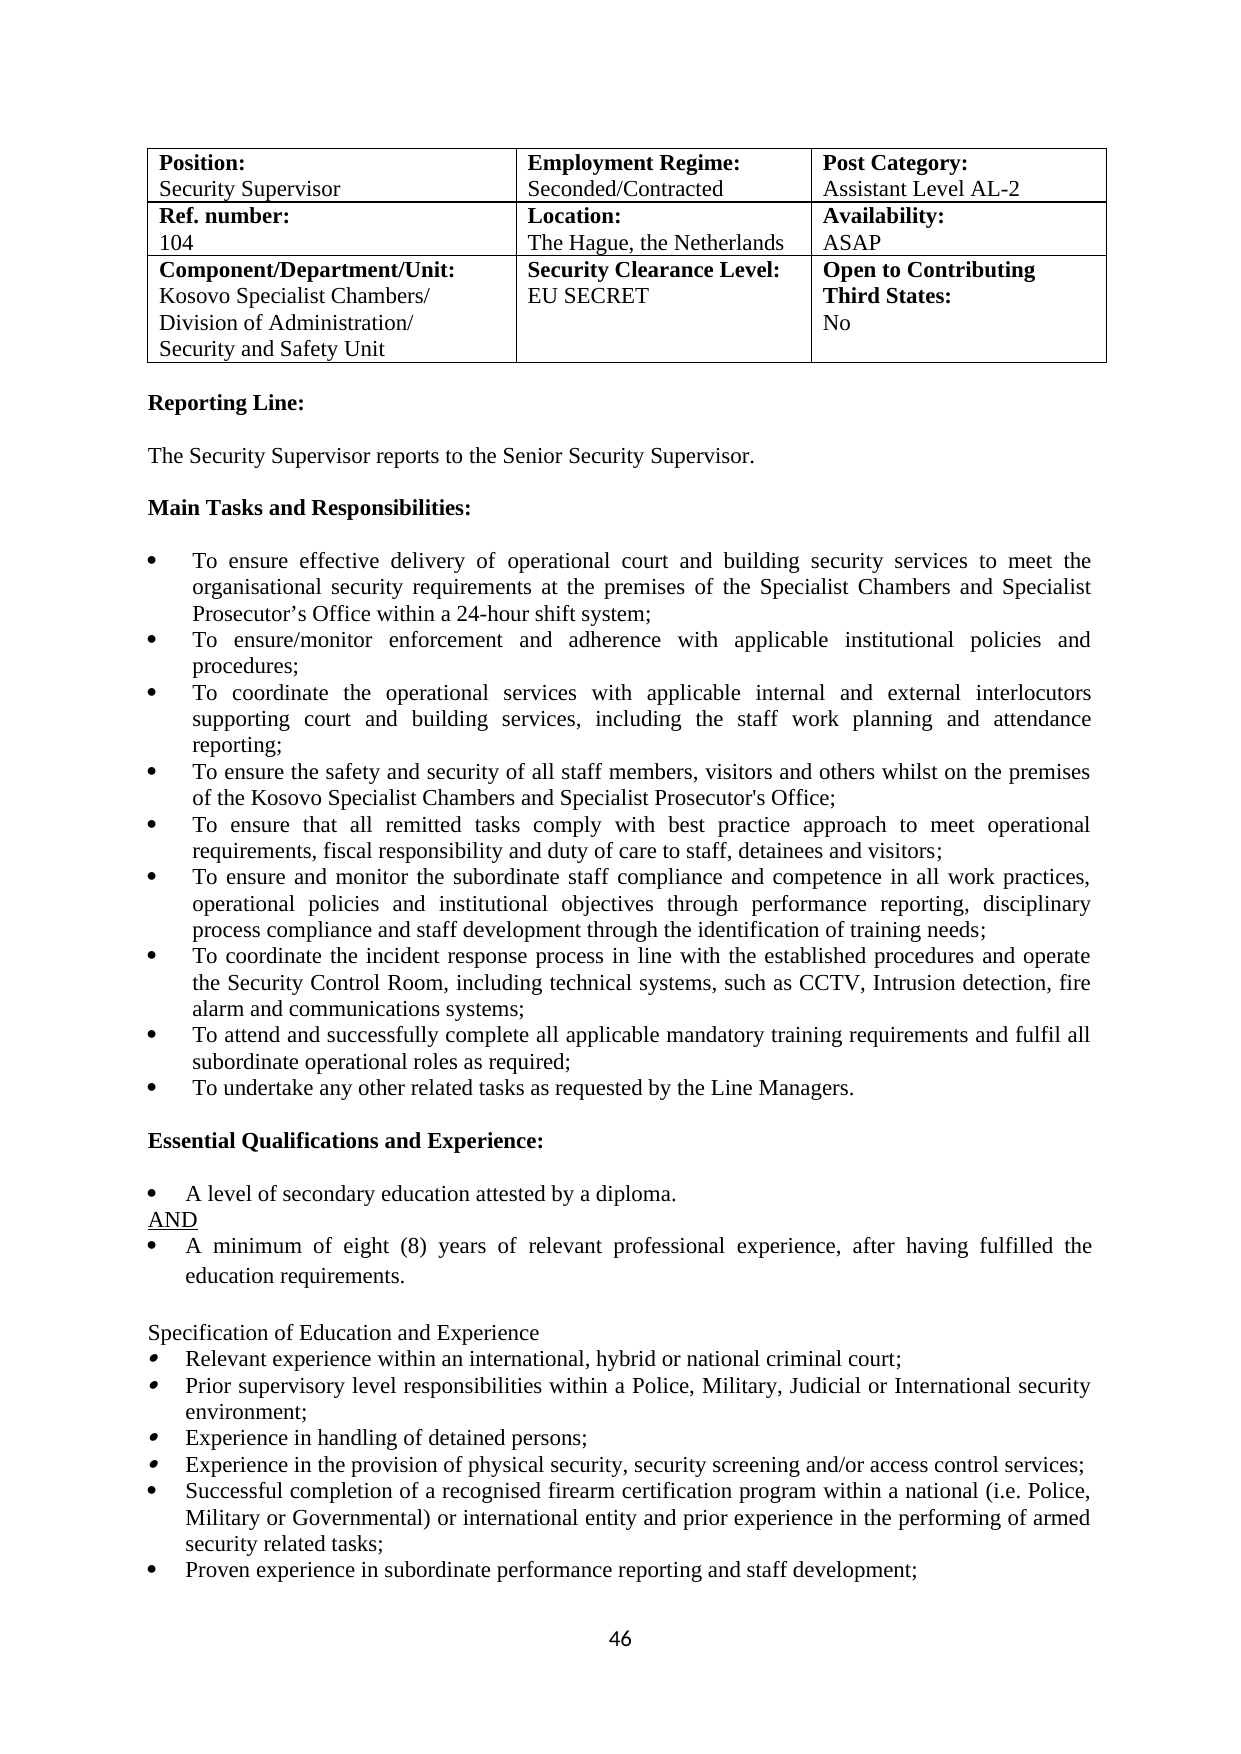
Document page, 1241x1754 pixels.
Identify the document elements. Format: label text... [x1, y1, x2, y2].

text Reporting Line: [148, 389, 1093, 415]
list A minimum of eight (8) years of relevant professional experience, after having fulfilled the education requirements. [148, 1232, 1093, 1289]
list Relevant experience within an international, hybrid or national criminal court; [148, 1345, 1093, 1372]
text Main Tasks and Responsibilities: [148, 494, 1093, 521]
list To ensure effective delivery of operational court and building security services to meet the organisational security requirements at the premises of the Specialist Chambers and Specialist Prosecutor’s Office within a 24-hour shift system; [148, 547, 1093, 626]
list To ensure and monitor the subordinate staff compliance and competence in all work practices, operational policies and institutional objectives through performance reporting, disciplinary process compliance and staff development through the identification of training needs; [148, 863, 1093, 942]
table_cell Security Clearance Level: EU SECRET [517, 256, 811, 362]
table_header Post Category: Assistant Level AL-2 [812, 149, 1106, 201]
list To ensure the safety and security of all staff members, visitors and others whilst on the premises of the Kosovo Specialist Chambers and Specialist Prosecutor's Office; [148, 758, 1093, 811]
table_cell Component/Department/Unit: Kosovo Specialist Chambers/ Division of Administration/ Security and Safety Unit [148, 256, 516, 362]
table_header Employment Regime: Seconded/Contracted [517, 149, 811, 201]
text The Security Supervisor reports to the Senior Security Supervisor. [148, 442, 1093, 468]
list To undertake any other related tasks as requested by the Line Managers. [148, 1074, 1093, 1101]
text Essential Qualifications and Experience: [148, 1127, 1093, 1153]
table_cell Open to Contributing Third States: No [812, 256, 1106, 362]
table_header Position: Security Supervisor [148, 149, 516, 201]
list To coordinate the operational services with applicable internal and external interlocutors supporting court and building services, including the staff work planning and attendance reporting; [148, 679, 1093, 758]
text Specification of Education and Experience [148, 1319, 1093, 1345]
table_cell Location: The Hague, the Netherlands [517, 203, 811, 255]
list Proven experience in subordinate performance reporting and staff development; [148, 1556, 1093, 1583]
list To attend and successfully complete all applicable mandatory training requirements and fulfil all subordinate operational roles as required; [148, 1021, 1093, 1074]
table_cell Availability: ASAP [812, 203, 1106, 255]
list Successful completion of a recognised firearm certification program within a national (i.e. Police, Military or Governmental) or international entity and prior experience in the performing of armed security related tasks; [148, 1477, 1093, 1556]
list Prior supervisory level responsibilities within a Police, Military, Judicial or International security environment; [148, 1372, 1093, 1424]
list To ensure/monitor enforcement and adherence with applicable institutional policies and procedures; [148, 626, 1093, 679]
list Experience in handling of detained persons; [148, 1424, 1093, 1451]
list To ensure that all remitted tasks comply with best practice approach to meet operational requirements, fiscal responsibility and duty of care to staff, detainees and visitors; [148, 811, 1093, 863]
text AND [148, 1206, 1093, 1232]
list Experience in the provision of physical security, security screening and/or access control services; [148, 1451, 1093, 1477]
table_cell Ref. number: 104 [148, 203, 516, 255]
list To coordinate the incident response process in line with the established procedures and operate the Security Control Room, including technical systems, such as CCTV, Intrusion detection, fire alarm and communications systems; [148, 942, 1093, 1021]
list A level of secondary education attested by a diploma. [148, 1179, 1093, 1206]
